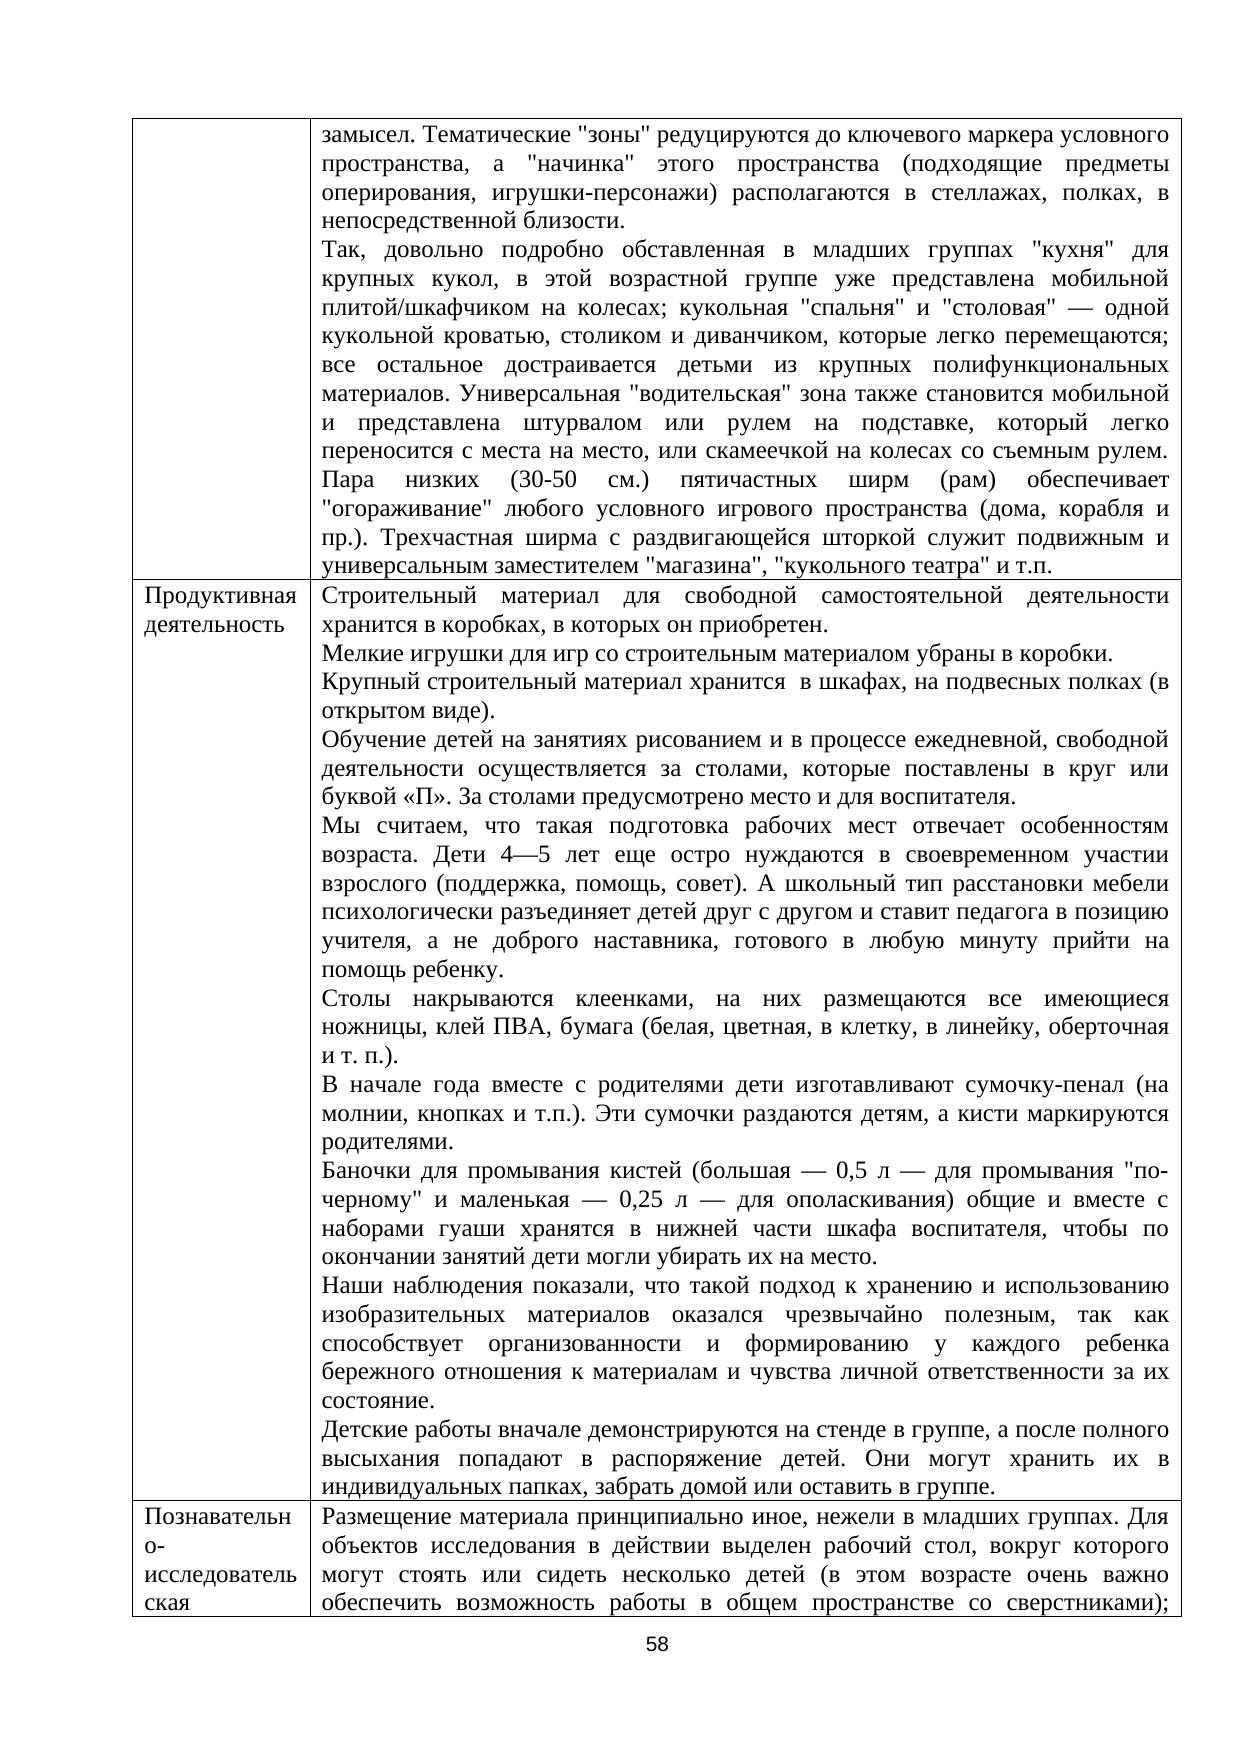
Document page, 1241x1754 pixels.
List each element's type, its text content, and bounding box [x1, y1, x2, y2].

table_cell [311, 1444, 1181, 1616]
table_cell Строительный материал для свободной самостоятельной деятельности хранится в коробках, в которых он приобретен. Мелкие игрушки для игр со строительным материалом убраны в коробки. Крупный строительный материал хранится в шкафах, на подвесных полках (в открытом виде). Обучение детей на занятиях рисованием и в процессе ежедневной, свободной деятельности осуществляется за столами, которые поставлены в круг или буквой «П». За столами предусмотрено место и для воспитателя. Мы считаем, что такая подготовка рабочих мест отвечает особенностям возраста. Дети 4—5 лет еще остро нуждаются в своевременном участии взрослого (поддержка, помощь, совет). А школьный тип расстановки мебели психологически разъединяет детей друг с другом и ставит педагога в позицию учителя, а не доброго наставника, готового в любую минуту прийти на помощь ребенку. Столы накрываются клеенками, на них размещаются все имеющиеся ножницы, клей ПВА, бумага (белая, цветная, в клетку, в линейку, оберточная и т. п.). В начале года вместе с родителями дети изготавливают сумочку-пенал (на молнии, кнопках и т.п.). Эти сумочки раздаются детям, а кисти маркируются родителями. Баночки для промывания кистей (большая — 0,5 л — для промывания "по-черному" и маленькая — 0,25 л — для ополаскивания) общие и вместе с наборами гуаши хранятся в нижней части шкафа воспитателя, чтобы по окончании занятий дети могли убирать их на место. Наши наблюдения показали, что такой подход к хранению и использованию изобразительных материалов оказался чрезвычайно полезным, так как способствует организованности и формированию у каждого ребенка бережного отношения к материалам и чувства личной ответственности за их состояние. Детские работы вначале демонстрируются на стенде в группе, а после полного высыхания попадают в распоряжение детей. Они могут хранить их в индивидуальных папках, забрать домой или оставить в группе. [311, 523, 1181, 1443]
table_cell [133, 119, 310, 522]
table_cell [311, 119, 1181, 522]
table_cell Продуктивная деятельность [133, 523, 310, 1443]
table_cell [133, 1444, 310, 1616]
